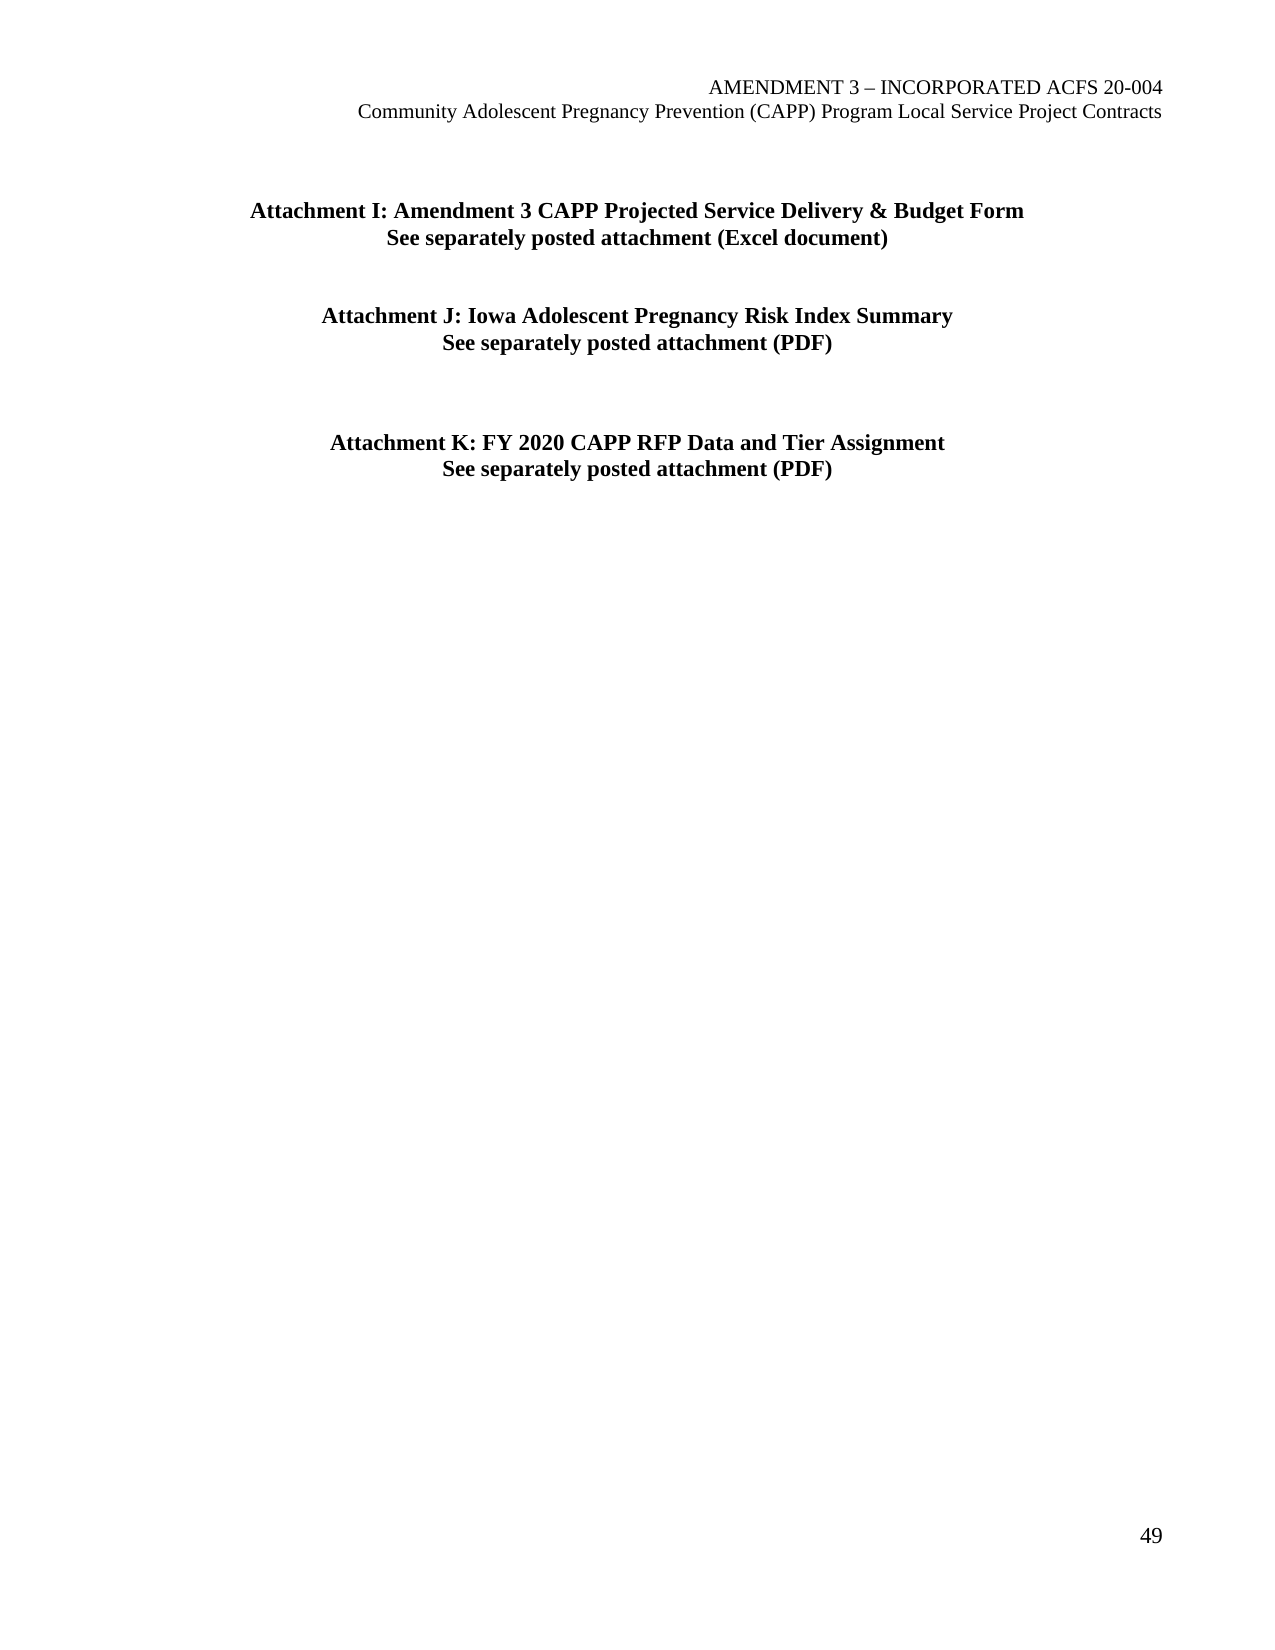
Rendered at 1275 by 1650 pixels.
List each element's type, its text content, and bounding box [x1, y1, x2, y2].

text See separately posted attachment (Excel document) [112, 223, 1162, 250]
subtitle Attachment I: Amendment 3 CAPP Projected Service Delivery & Budget Form [112, 197, 1162, 223]
text See separately posted attachment (PDF) [112, 455, 1162, 482]
text See separately posted attachment (PDF) [112, 329, 1162, 382]
subtitle Attachment K: FY 2020 CAPP RFP Data and Tier Assignment [112, 429, 1162, 455]
subtitle Attachment J: Iowa Adolescent Pregnancy Risk Index Summary [112, 303, 1162, 329]
